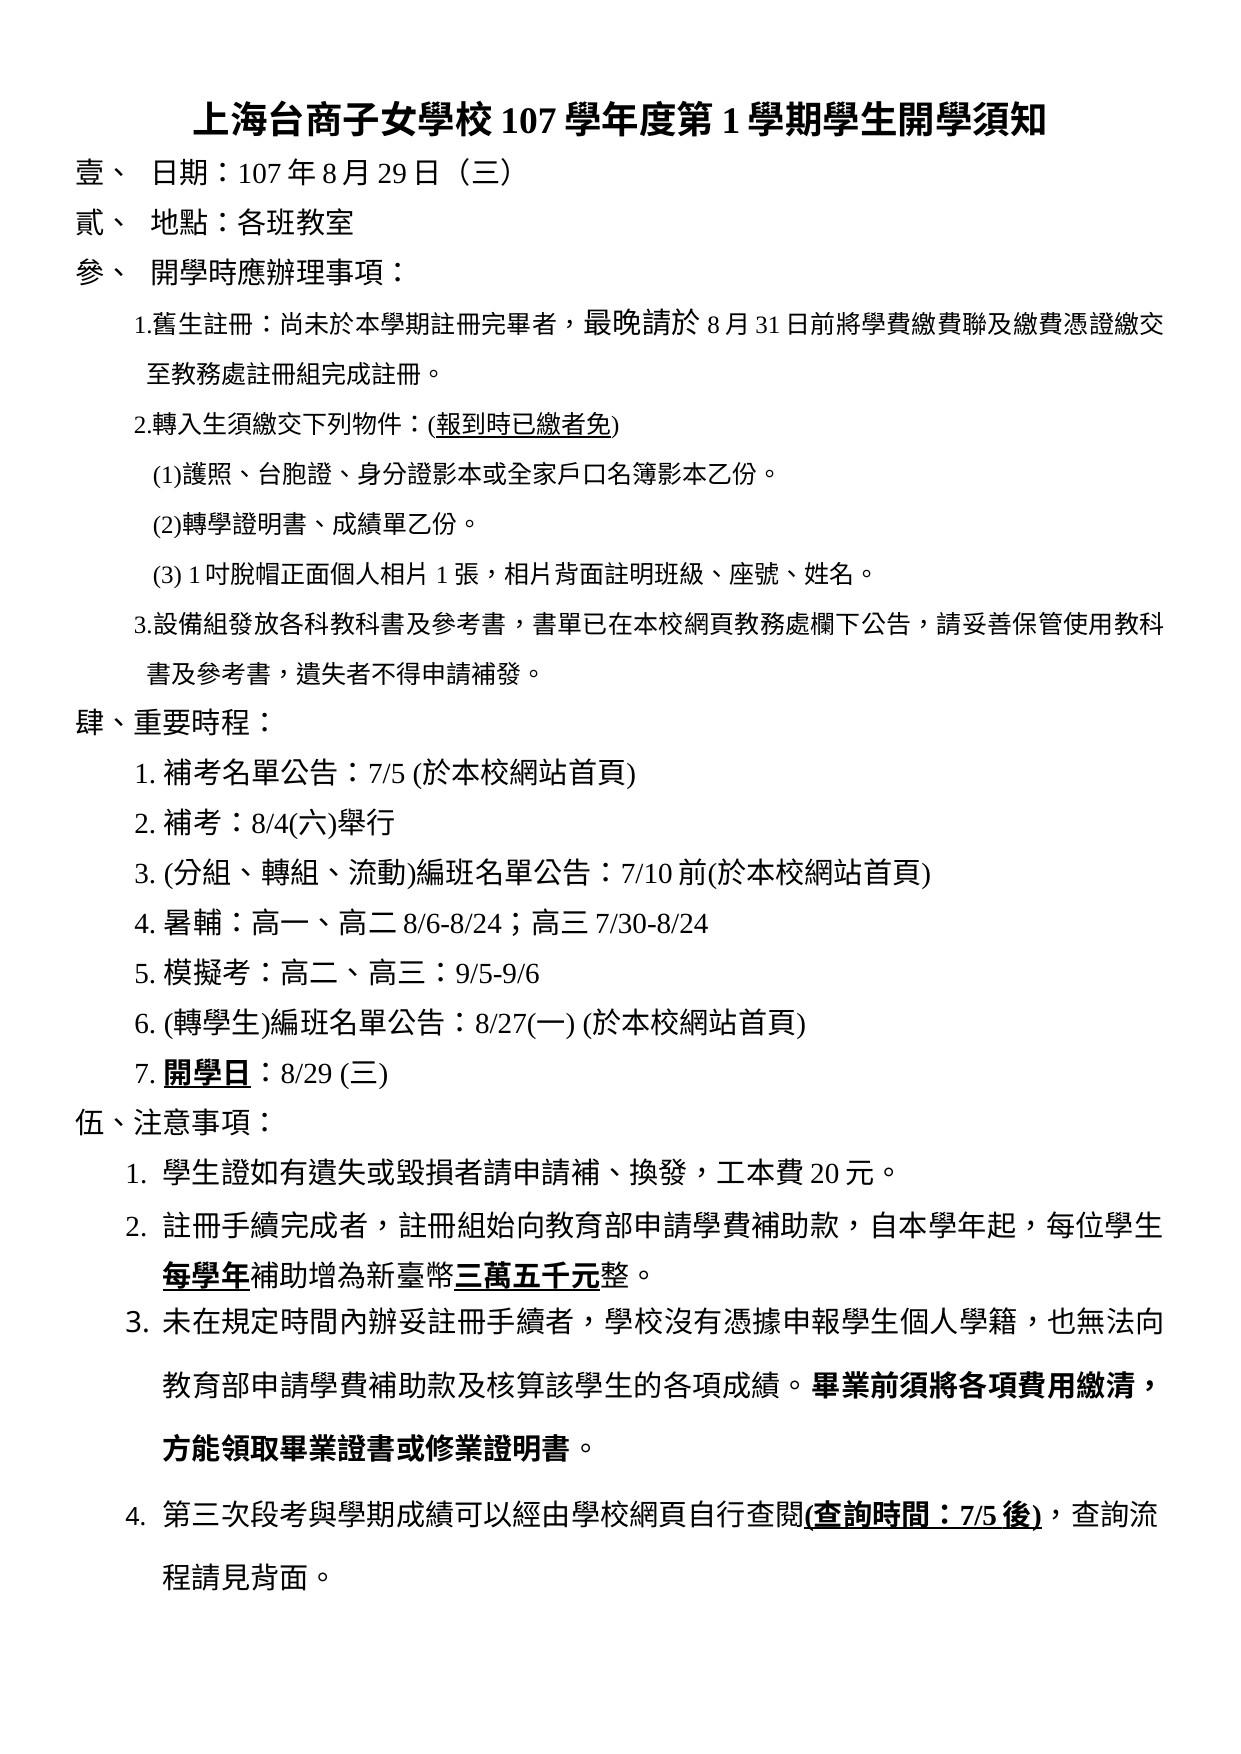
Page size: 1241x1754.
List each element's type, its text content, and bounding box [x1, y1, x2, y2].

text 2.轉入生須繳交下列物件：(報到時已繳者免) (1)護照、台胞證、身分證影本或全家戶口名簿影本乙份。 (2)轉學證明書、成績單乙份。 (3) 1吋脫帽正面個人相片1 張，相片背面註明班級、座號、姓名。 [134, 394, 1165, 594]
list 暑輔：高一、高二8/6-8/24；高三7/30-8/24 [134, 894, 1165, 944]
list 第三次段考與學期成績可以經由學校網頁自行查閱(查詢時間：7/5後)，查詢流程請見背面。 [125, 1492, 1165, 1597]
list 地點：各班教室 [75, 194, 1165, 244]
list 日期：107年8月29日（三） [75, 144, 1165, 194]
list 學生證如有遺失或毀損者請申請補、換發，工本費20元。 [125, 1144, 1165, 1194]
list 未在規定時間內辦妥註冊手續者，學校沒有憑據申報學生個人學籍，也無法向教育部申請學費補助款及核算該學生的各項成績。畢業前須將各項費用繳清，方能領取畢業證書或修業證明書。 [125, 1299, 1165, 1468]
text 3.設備組發放各科教科書及參考書，書單已在本校網頁教務處欄下公告，請妥善保管使用教科書及參考書，遺失者不得申請補發。 [134, 594, 1165, 694]
text 伍、注意事項： [75, 1094, 1165, 1144]
list 註冊手續完成者，註冊組始向教育部申請學費補助款，自本學年起，每位學生每學年補助增為新臺幣三萬五千元整。 [125, 1196, 1165, 1296]
list 補考名單公告：7/5 (於本校網站首頁) [134, 744, 1165, 794]
text 1.舊生註冊：尚未於本學期註冊完畢者，最晚請於8月31日前將學費繳費聯及繳費憑證繳交至教務處註冊組完成註冊。 [133, 294, 1165, 394]
list 模擬考：高二、高三：9/5-9/6 [134, 944, 1165, 994]
text 肆、重要時程： [75, 694, 1165, 744]
list (分組、轉組、流動)編班名單公告：7/10前(於本校網站首頁) [134, 844, 1165, 894]
text 上海台商子女學校107學年度第1學期學生開學須知 [75, 89, 1165, 144]
list 開學時應辦理事項： [75, 244, 1165, 294]
list 補考：8/4(六)舉行 [134, 794, 1165, 844]
list 開學日：8/29 (三) [134, 1044, 1165, 1094]
list (轉學生)編班名單公告：8/27(一) (於本校網站首頁) [134, 994, 1165, 1044]
